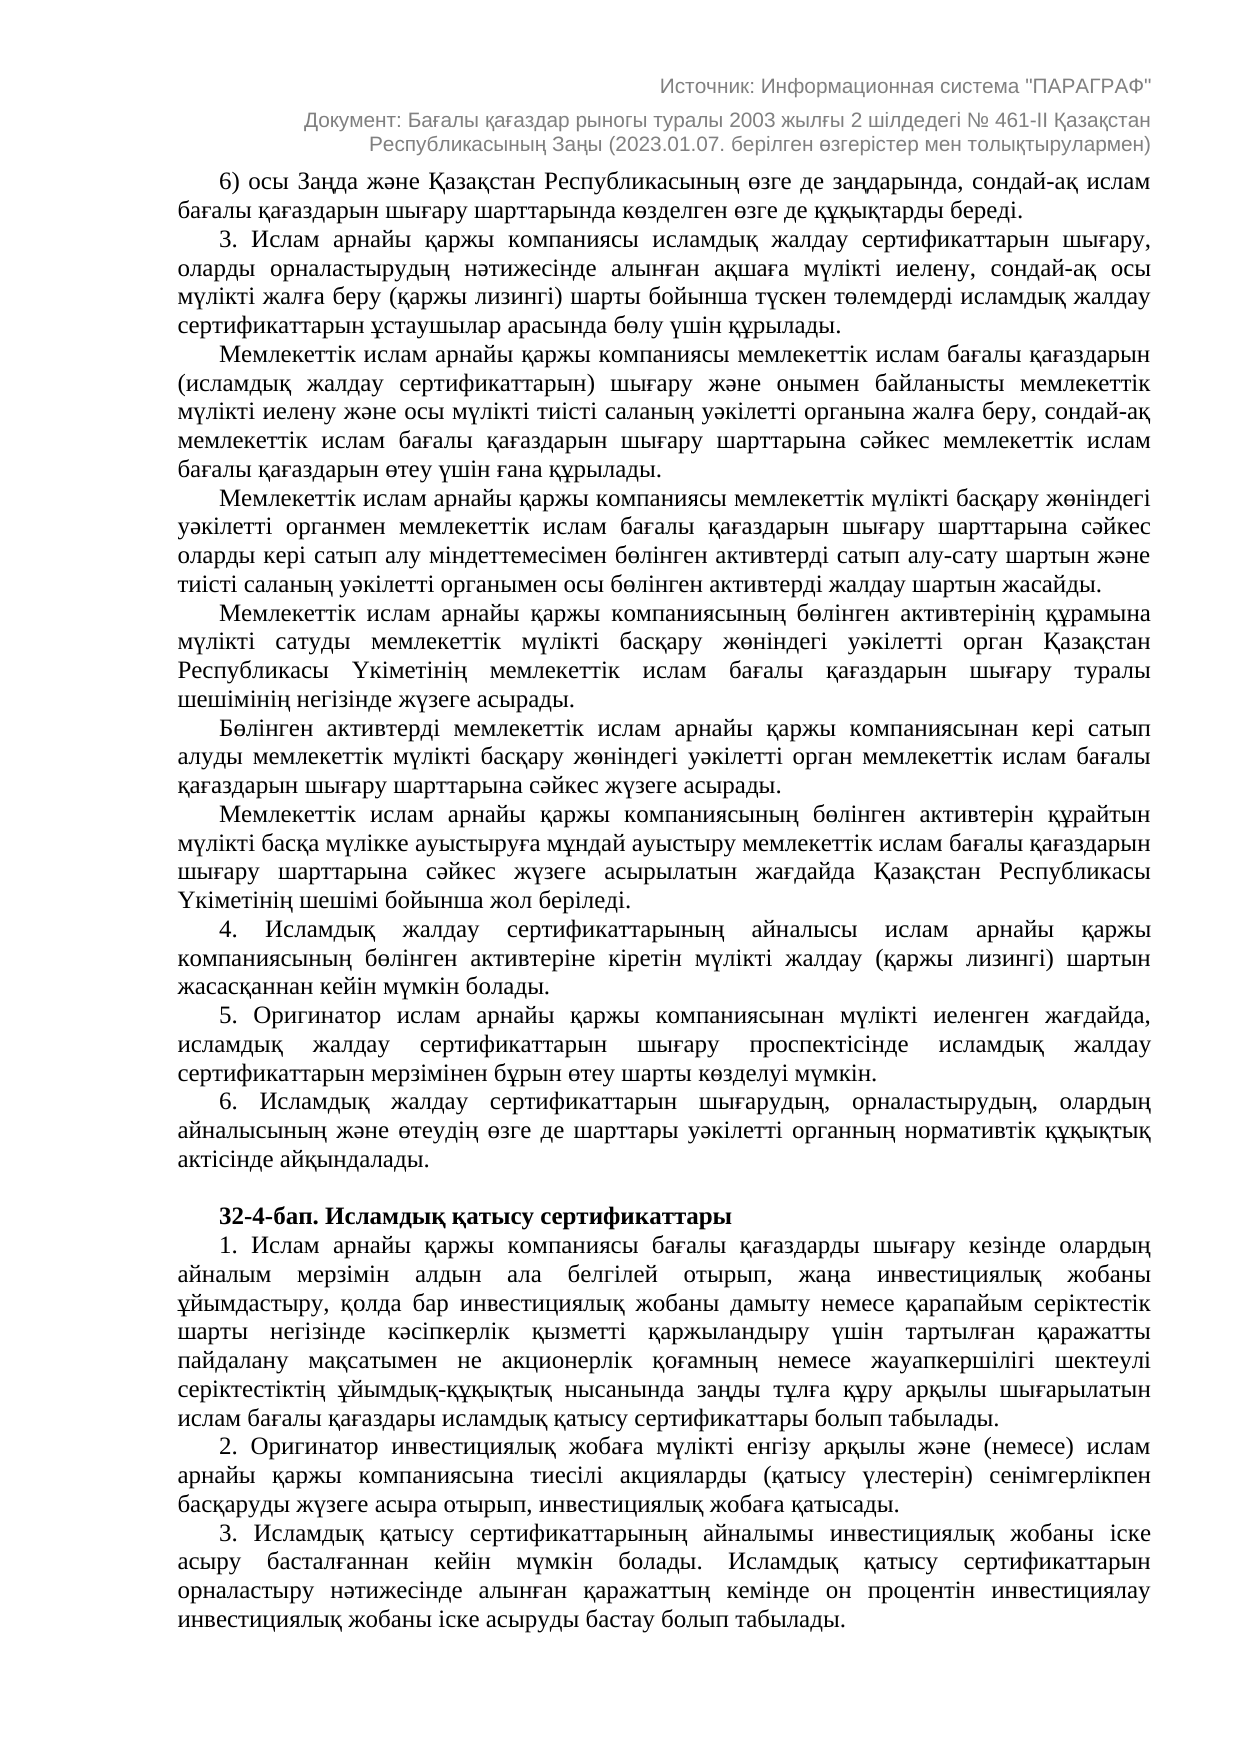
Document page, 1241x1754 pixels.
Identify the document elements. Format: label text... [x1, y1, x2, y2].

text 5. Оригинатор ислам арнайы қаржы компаниясынан мүлiктi иеленген жағдайда, исламдық жалдау сертификаттарын шығару проспектiсiнде исламдық жалдау сертификаттарын мерзiмiнен бұрын өтеу шарты көзделуi мүмкiн. [177, 1000, 1152, 1086]
text Мемлекеттік ислам арнайы қаржы компаниясының бөлінген активтерін құрайтын мүлікті басқа мүлікке ауыстыруға мұндай ауыстыру мемлекеттік ислам бағалы қағаздарын шығару шарттарына сәйкес жүзеге асырылатын жағдайда Қазақстан Республикасы Үкіметінің шешімі бойынша жол беріледі. [177, 799, 1152, 914]
text Мемлекеттік ислам арнайы қаржы компаниясы мемлекеттік мүлікті басқару жөніндегі уәкілетті органмен мемлекеттік ислам бағалы қағаздарын шығару шарттарына сәйкес оларды кері сатып алу міндеттемесімен бөлінген активтерді сатып алу-сату шартын және тиісті саланың уәкілетті органымен осы бөлінген активтерді жалдау шартын жасайды. [177, 483, 1152, 598]
text 6) осы Заңда және Қазақстан Республикасының өзге де заңдарында, сондай-ақ ислам бағалы қағаздарын шығару шарттарында көзделген өзге де құқықтарды бередi. [177, 166, 1152, 224]
text 1. Ислам арнайы қаржы компаниясы бағалы қағаздарды шығару кезінде олардың айналым мерзімін алдын ала белгілей отырып, жаңа инвестициялық жобаны ұйымдастыру, қолда бар инвестициялық жобаны дамыту немесе қарапайым серіктестік шарты негізінде кәсіпкерлік қызметті қаржыландыру үшін тартылған қаражатты пайдалану мақсатымен не акционерлік қоғамның немесе жауапкершілігі шектеулі серіктестіктің ұйымдық-құқықтық нысанында заңды тұлға құру арқылы шығарылатын ислам бағалы қағаздары исламдық қатысу сертификаттары болып табылады. [177, 1230, 1152, 1431]
text 32-4-бап. Исламдық қатысу сертификаттары [177, 1201, 1152, 1230]
text 2. Оригинатор инвестициялық жобаға мүлікті енгізу арқылы және (немесе) ислам арнайы қаржы компаниясына тиесілі акцияларды (қатысу үлестерін) сенімгерлікпен басқаруды жүзеге асыра отырып, инвестициялық жобаға қатысады. [177, 1431, 1152, 1518]
text Бөлінген активтерді мемлекеттік ислам арнайы қаржы компаниясынан кері сатып алуды мемлекеттік мүлікті басқару жөніндегі уәкілетті орган мемлекеттік ислам бағалы қағаздарын шығару шарттарына сәйкес жүзеге асырады. [177, 713, 1152, 799]
text 6. Исламдық жалдау сертификаттарын шығарудың, орналастырудың, олардың айналысының және өтеудiң өзге де шарттары уәкілетті органның нормативтiк құқықтық актiсiнде айқындалады. [177, 1086, 1152, 1173]
text 4. Исламдық жалдау сертификаттарының айналысы ислам арнайы қаржы компаниясының бөлiнген активтерiне кiретiн мүлiктi жалдау (қаржы лизингi) шартын жасасқаннан кейiн мүмкін болады. [177, 914, 1152, 1000]
text Мемлекеттік ислам арнайы қаржы компаниясының бөлінген активтерінің құрамына мүлікті сатуды мемлекеттік мүлікті басқару жөніндегі уәкілетті орган Қазақстан Республикасы Үкіметінің мемлекеттік ислам бағалы қағаздарын шығару туралы шешімінің негізінде жүзеге асырады. [177, 598, 1152, 713]
text 3. Исламдық қатысу сертификаттарының айналымы инвестициялық жобаны іске асыру басталғаннан кейін мүмкін болады. Исламдық қатысу сертификаттарын орналастыру нәтижесінде алынған қаражаттың кемінде он процентін инвестициялау инвестициялық жобаны іске асыруды бастау болып табылады. [177, 1518, 1152, 1633]
text 3. Ислам арнайы қаржы компаниясы исламдық жалдау сертификаттарын шығару, оларды орналастырудың нәтижесiнде алынған ақшаға мүлiкті иелену, сондай-ақ осы мүлiктi жалға беру (қаржы лизингi) шарты бойынша түскен төлемдердi исламдық жалдау сертификаттарын ұстаушылар арасында бөлу үшiн құрылады. [177, 224, 1152, 339]
text Мемлекеттік ислам арнайы қаржы компаниясы мемлекеттік ислам бағалы қағаздарын (исламдық жалдау сертификаттарын) шығару және онымен байланысты мемлекеттік мүлікті иелену және осы мүлікті тиісті саланың уәкілетті органына жалға беру, сондай-ақ мемлекеттік ислам бағалы қағаздарын шығару шарттарына сәйкес мемлекеттік ислам бағалы қағаздарын өтеу үшін ғана құрылады. [177, 339, 1152, 483]
